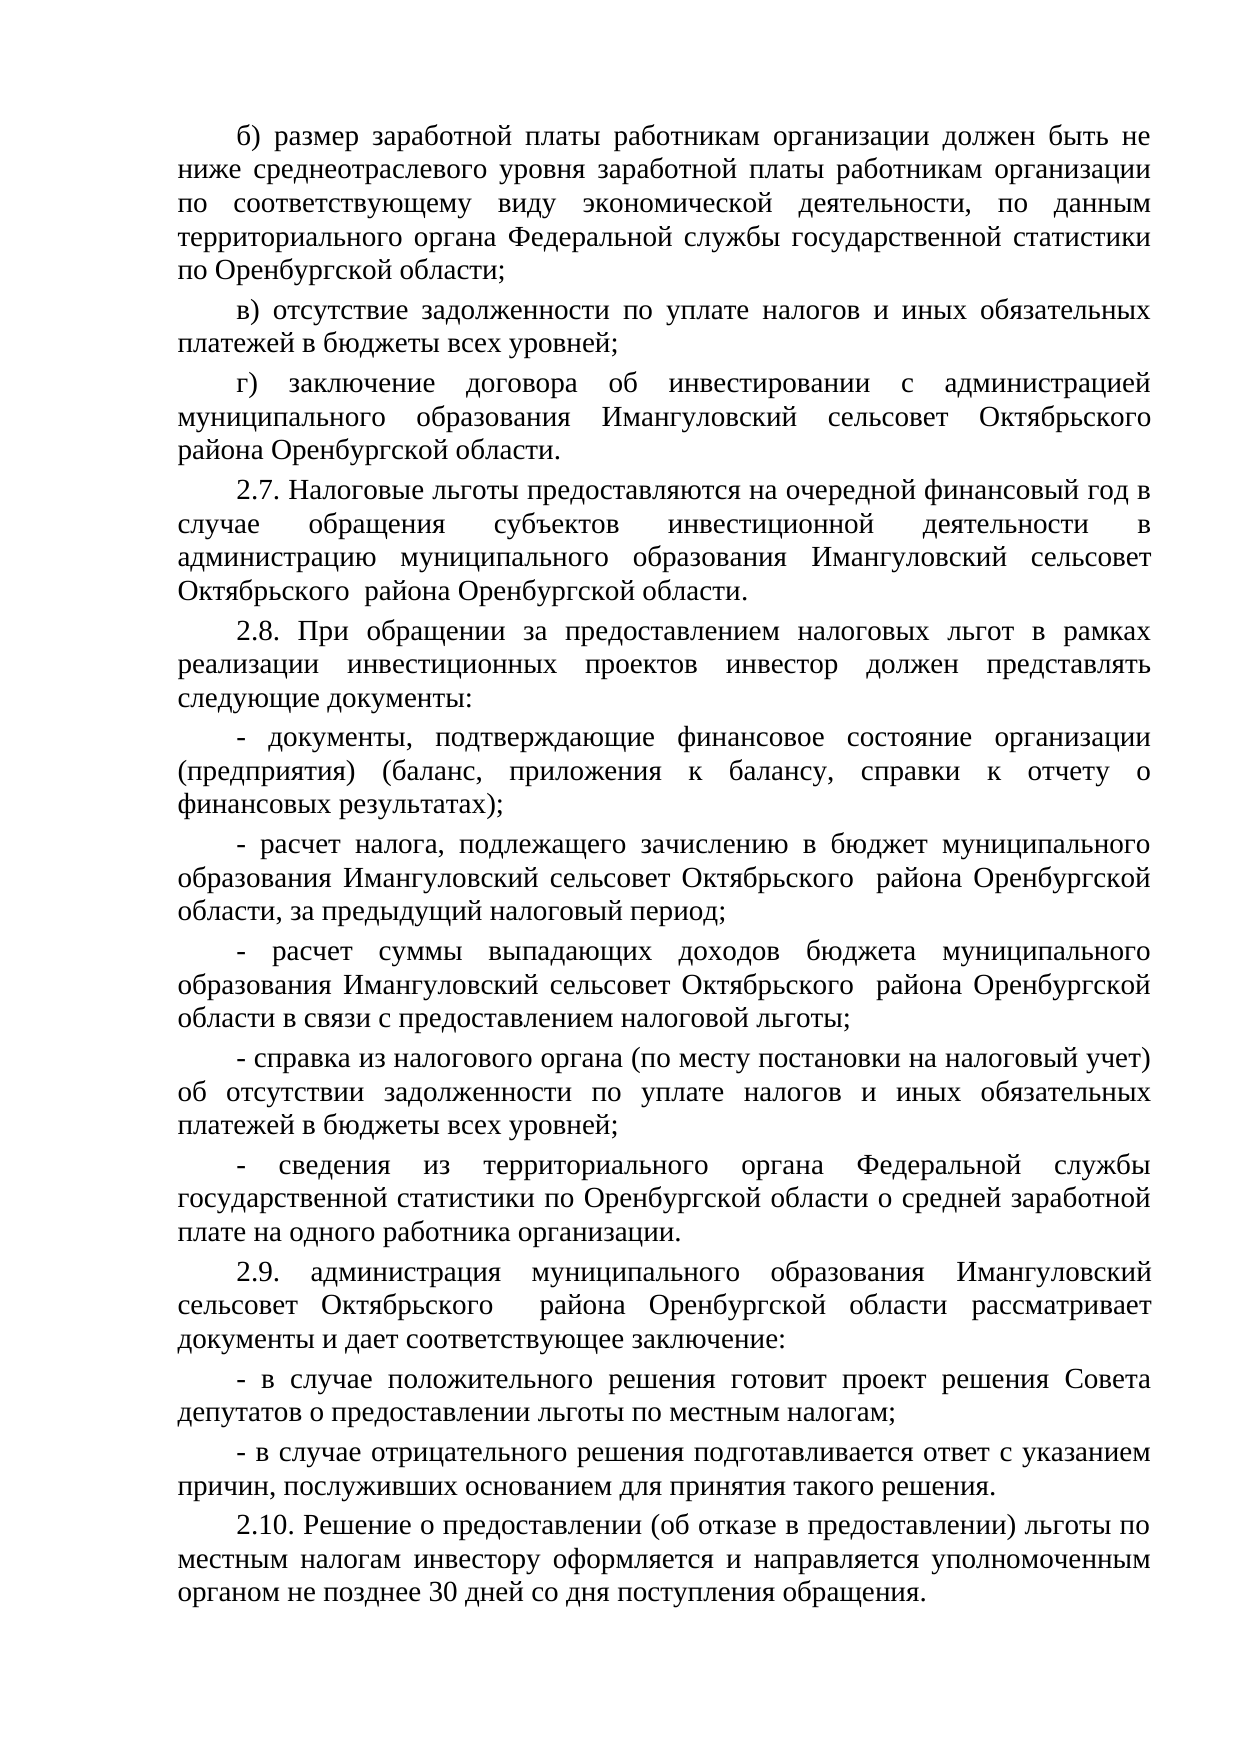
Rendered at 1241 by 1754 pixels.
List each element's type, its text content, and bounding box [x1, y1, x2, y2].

text г) заключение договора об инвестировании с администрацией муниципального образования Имангуловский сельсовет Октябрьского района Оренбургской области. [177, 365, 1152, 466]
text - в случае отрицательного решения подготавливается ответ с указанием причин, послуживших основанием для принятия такого решения. [177, 1434, 1152, 1501]
text 2.10. Решение о предоставлении (об отказе в предоставлении) льготы по местным налогам инвестору оформляется и направляется уполномоченным органом не позднее 30 дней со дня поступления обращения. [177, 1507, 1152, 1608]
text 2.9. администрация муниципального образования Имангуловский сельсовет Октябрьского района Оренбургской области рассматривает документы и дает соответствующее заключение: [177, 1254, 1152, 1354]
text 2.8. При обращении за предоставлением налоговых льгот в рамках реализации инвестиционных проектов инвестор должен представлять следующие документы: [177, 613, 1152, 713]
text - в случае положительного решения готовит проект решения Совета депутатов о предоставлении льготы по местным налогам; [177, 1361, 1152, 1428]
text в) отсутствие задолженности по уплате налогов и иных обязательных платежей в бюджеты всех уровней; [177, 292, 1152, 359]
text - документы, подтверждающие финансовое состояние организации (предприятия) (баланс, приложения к балансу, справки к отчету о финансовых результатах); [177, 719, 1152, 820]
text - расчет налога, подлежащего зачислению в бюджет муниципального образования Имангуловский сельсовет Октябрьского района Оренбургской области, за предыдущий налоговый период; [177, 826, 1152, 927]
text 2.7. Налоговые льготы предоставляются на очередной финансовый год в случае обращения субъектов инвестиционной деятельности в администрацию муниципального образования Имангуловский сельсовет Октябрьского района Оренбургской области. [177, 472, 1152, 606]
text б) размер заработной платы работникам организации должен быть не ниже среднеотраслевого уровня заработной платы работникам организации по соответствующему виду экономической деятельности, по данным территориального органа Федеральной службы государственной статистики по Оренбургской области; [177, 118, 1152, 286]
text - расчет суммы выпадающих доходов бюджета муниципального образования Имангуловский сельсовет Октябрьского района Оренбургской области в связи с предоставлением налоговой льготы; [177, 933, 1152, 1034]
text - сведения из территориального органа Федеральной службы государственной статистики по Оренбургской области о средней заработной плате на одного работника организации. [177, 1147, 1152, 1248]
text - справка из налогового органа (по месту постановки на налоговый учет) об отсутствии задолженности по уплате налогов и иных обязательных платежей в бюджеты всех уровней; [177, 1040, 1152, 1141]
